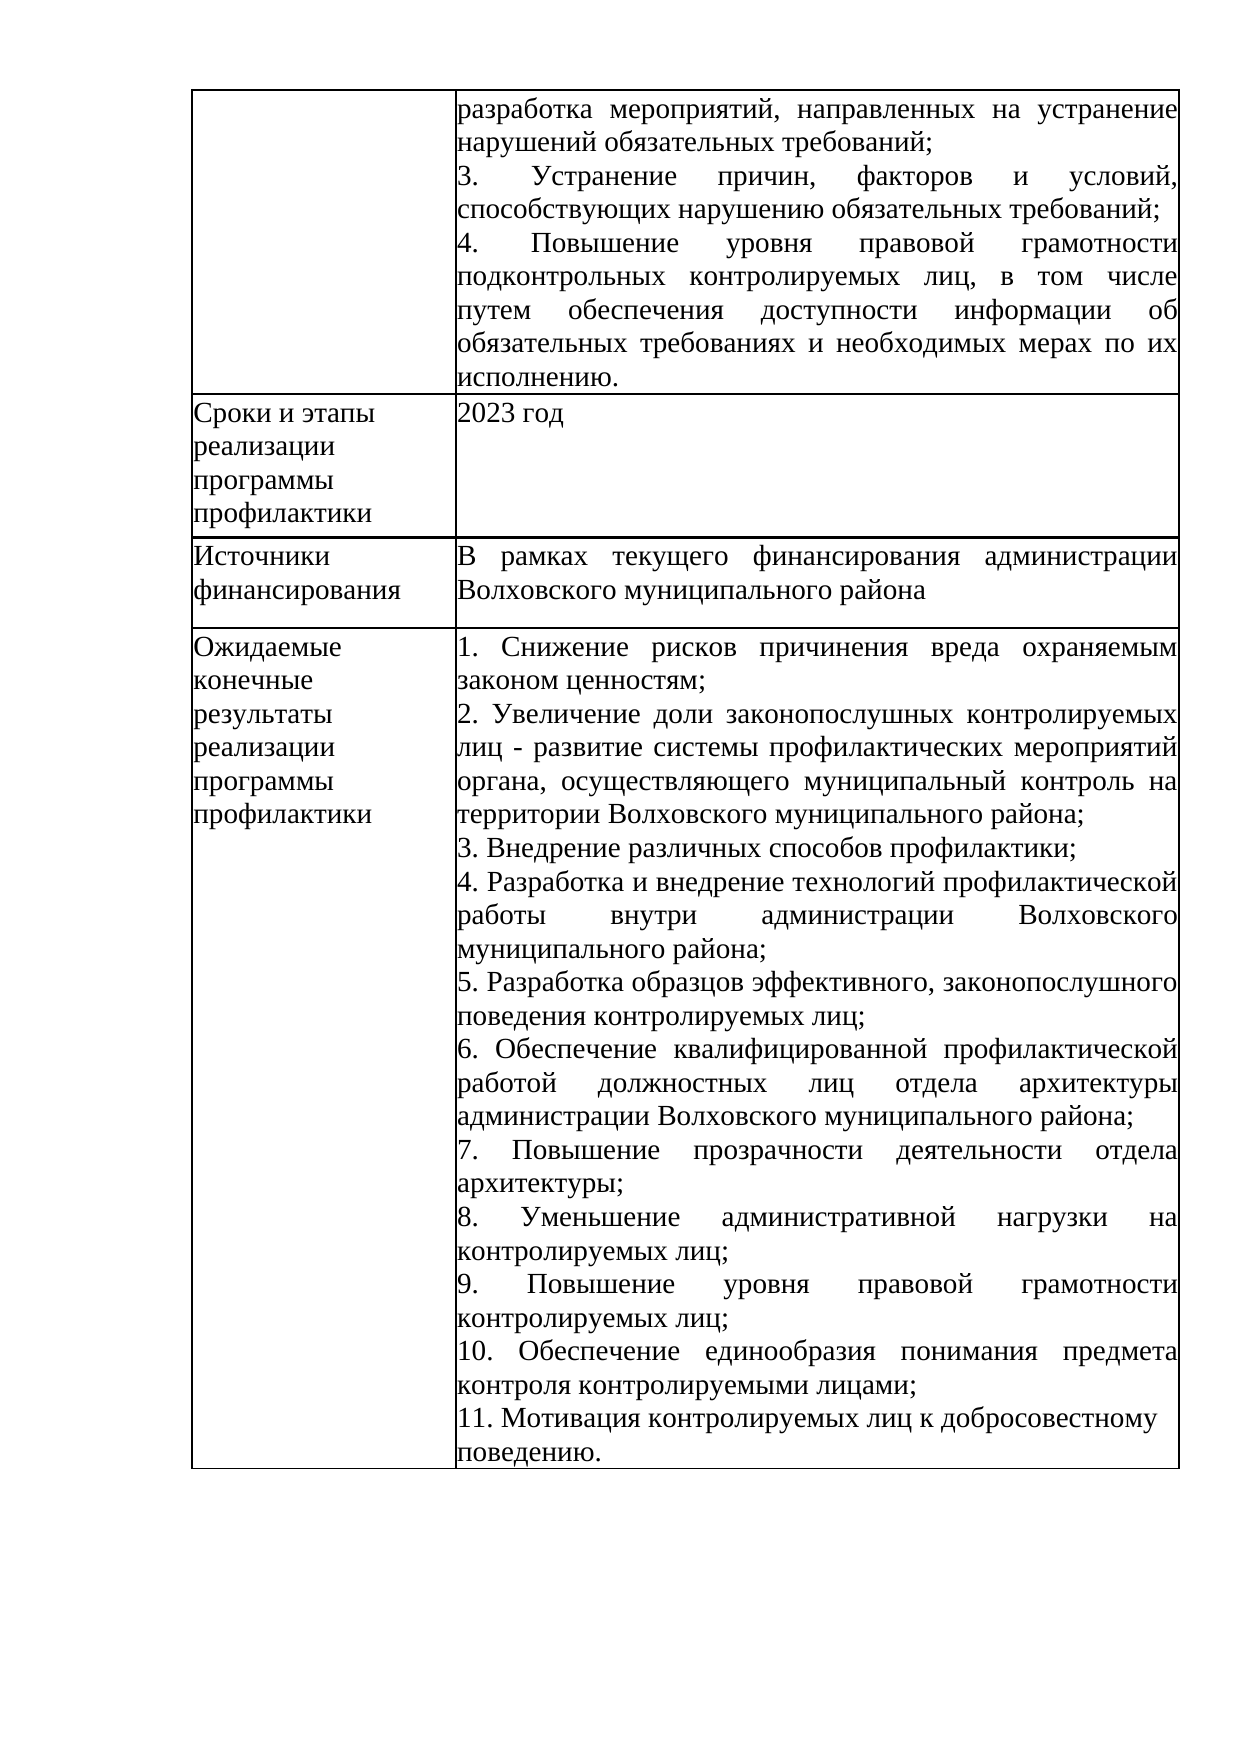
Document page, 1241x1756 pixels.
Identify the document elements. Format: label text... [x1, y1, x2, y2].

table_cell 2023 год [457, 395, 1178, 536]
table_cell В рамках текущего финансирования администрации Волховского муниципального района [457, 539, 1178, 627]
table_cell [193, 91, 455, 393]
table_cell 1. Снижение рисков причинения вреда охраняемым законом ценностям; 2. Увеличение доли законопослушных контролируемых лиц - развитие системы профилактических мероприятий органа, осуществляющего муниципальный контроль на территории Волховского муниципального района; 3. Внедрение различных способов профилактики; 4. Разработка и внедрение технологий профилактической работы внутри администрации Волховского муниципального района; 5. Разработка образцов эффективного, законопослушного поведения контролируемых лиц; 6. Обеспечение квалифицированной профилактической работой должностных лиц отдела архитектуры администрации Волховского муниципального района; 7. Повышение прозрачности деятельности отдела архитектуры; 8. Уменьшение административной нагрузки на контролируемых лиц; 9. Повышение уровня правовой грамотности контролируемых лиц; 10. Обеспечение единообразия понимания предмета контроля контролируемыми лицами; 11. Мотивация контролируемых лиц к добросовестному поведению. [457, 629, 1178, 1467]
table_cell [457, 91, 1178, 393]
table_cell Источники финансирования [193, 539, 455, 627]
table_cell Ожидаемые конечные результаты реализации программы профилактики [193, 629, 455, 1467]
table_cell Сроки и этапы реализации программы профилактики [193, 395, 455, 536]
